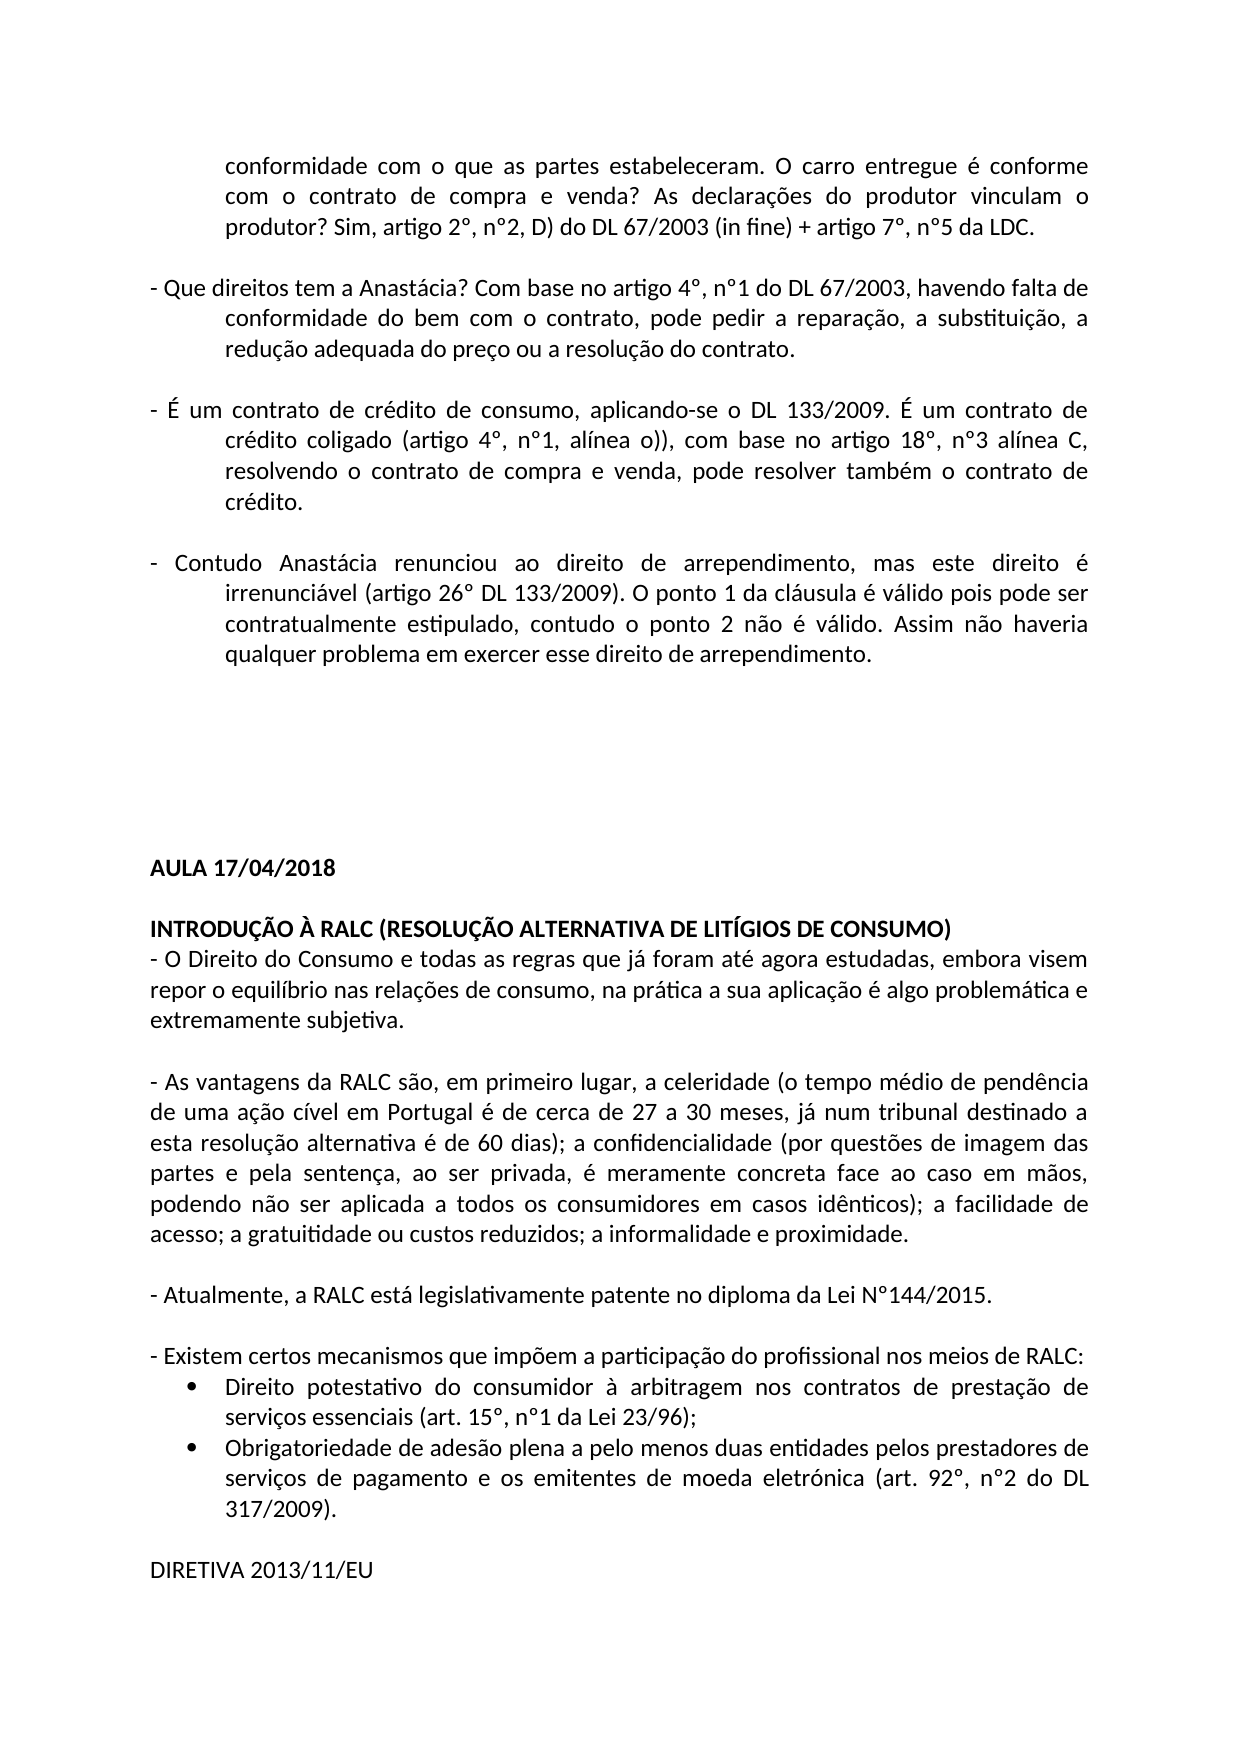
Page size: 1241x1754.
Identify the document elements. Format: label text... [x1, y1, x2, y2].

text - Existem certos mecanismos que impõem a participação do profissional nos meios de RALC: [150, 1340, 1090, 1371]
text - O Direito do Consumo e todas as regras que já foram até agora estudadas, embora visem repor o equilíbrio nas relações de consumo, na prática a sua aplicação é algo problemática e extremamente subjetiva. [150, 943, 1090, 1035]
list Direito potestativo do consumidor à arbitragem nos contratos de prestação de serviços essenciais (art. 15º, nº1 da Lei 23/96); [187, 1371, 1090, 1432]
text AULA 17/04/2018 [150, 852, 1090, 882]
text - Que direitos tem a Anastácia? Com base no artigo 4º, nº1 do DL 67/2003, havendo falta de conformidade do bem com o contrato, pode pedir a reparação, a substituição, a redução adequada do preço ou a resolução do contrato. [150, 272, 1090, 364]
text DIRETIVA 2013/11/EU [150, 1554, 1090, 1584]
text - As vantagens da RALC são, em primeiro lugar, a celeridade (o tempo médio de pendência de uma ação cível em Portugal é de cerca de 27 a 30 meses, já num tribunal destinado a esta resolução alternativa é de 60 dias); a confidencialidade (por questões de imagem das partes e pela sentença, ao ser privada, é meramente concreta face ao caso em mãos, podendo não ser aplicada a todos os consumidores em casos idênticos); a facilidade de acesso; a gratuitidade ou custos reduzidos; a informalidade e proximidade. [150, 1066, 1090, 1249]
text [150, 150, 1090, 242]
text - É um contrato de crédito de consumo, aplicando-se o DL 133/2009. É um contrato de crédito coligado (artigo 4º, nº1, alínea o)), com base no artigo 18º, nº3 alínea C, resolvendo o contrato de compra e venda, pode resolver também o contrato de crédito. [150, 394, 1090, 516]
text - Atualmente, a RALC está legislativamente patente no diploma da Lei Nº144/2015. [150, 1279, 1090, 1310]
text - Contudo Anastácia renunciou ao direito de arrependimento, mas este direito é irrenunciável (artigo 26º DL 133/2009). O ponto 1 da cláusula é válido pois pode ser contratualmente estipulado, contudo o ponto 2 não é válido. Assim não haveria qualquer problema em exercer esse direito de arrependimento. [150, 547, 1090, 669]
text INTRODUÇÃO À RALC (RESOLUÇÃO ALTERNATIVA DE LITÍGIOS DE CONSUMO) [150, 913, 1090, 943]
list Obrigatoriedade de adesão plena a pelo menos duas entidades pelos prestadores de serviços de pagamento e os emitentes de moeda eletrónica (art. 92º, nº2 do DL 317/2009). [187, 1432, 1090, 1523]
